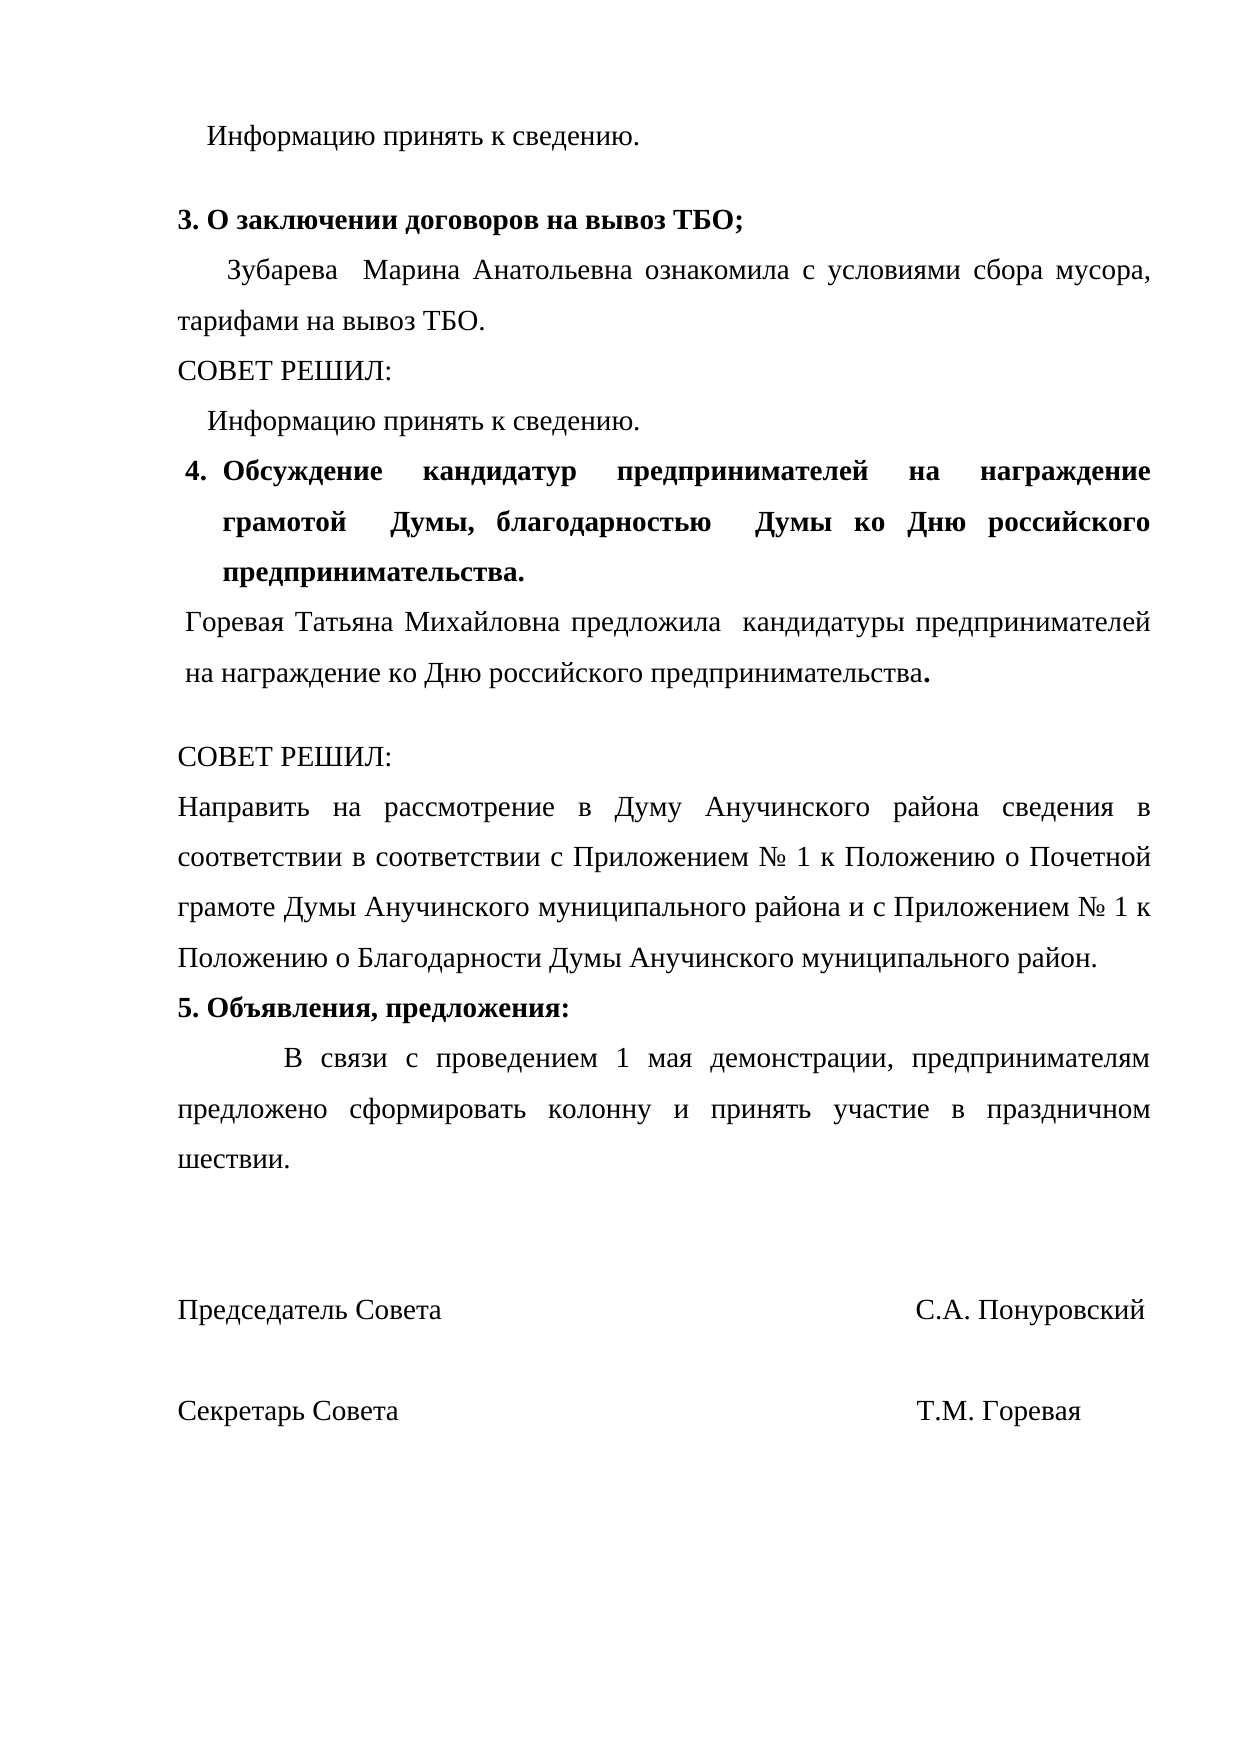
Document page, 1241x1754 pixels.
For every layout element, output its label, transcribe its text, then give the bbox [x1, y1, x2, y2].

text СОВЕТ РЕШИЛ: [177, 739, 1152, 772]
text Зубарева Марина Анатольевна ознакомила с условиями сбора мусора, тарифами на вывоз ТБО. [177, 252, 1152, 336]
text Секретарь Совета Т.М. Горевая [177, 1393, 1152, 1426]
text 3. О заключении договоров на вывоз ТБО; [177, 202, 1152, 236]
text СОВЕТ РЕШИЛ: [177, 353, 1152, 386]
text Информацию принять к сведению. [207, 403, 1152, 437]
list Обсуждение кандидатур предпринимателей на награждение грамотой Думы, благодарностью Думы ко Дню российского предпринимательства. [185, 453, 1152, 588]
text Горевая Татьяна Михайловна предложила кандидатуры предпринимателей на награждение ко Дню российского предпринимательства. [185, 604, 1152, 688]
text 5. Объявления, предложения: [177, 990, 1152, 1024]
text В связи с проведением 1 мая демонстрации, предпринимателям предложено сформировать колонну и принять участие в праздничном шествии. [177, 1041, 1152, 1175]
text Направить на рассмотрение в Думу Анучинского района сведения в соответствии в соответствии с Приложением № 1 к Положению о Почетной грамоте Думы Анучинского муниципального района и с Приложением № 1 к Положению о Благодарности Думы Анучинского муниципального район. [177, 789, 1152, 973]
text Председатель Совета С.А. Понуровский [177, 1292, 1152, 1326]
text Информацию принять к сведению. [177, 118, 1152, 152]
